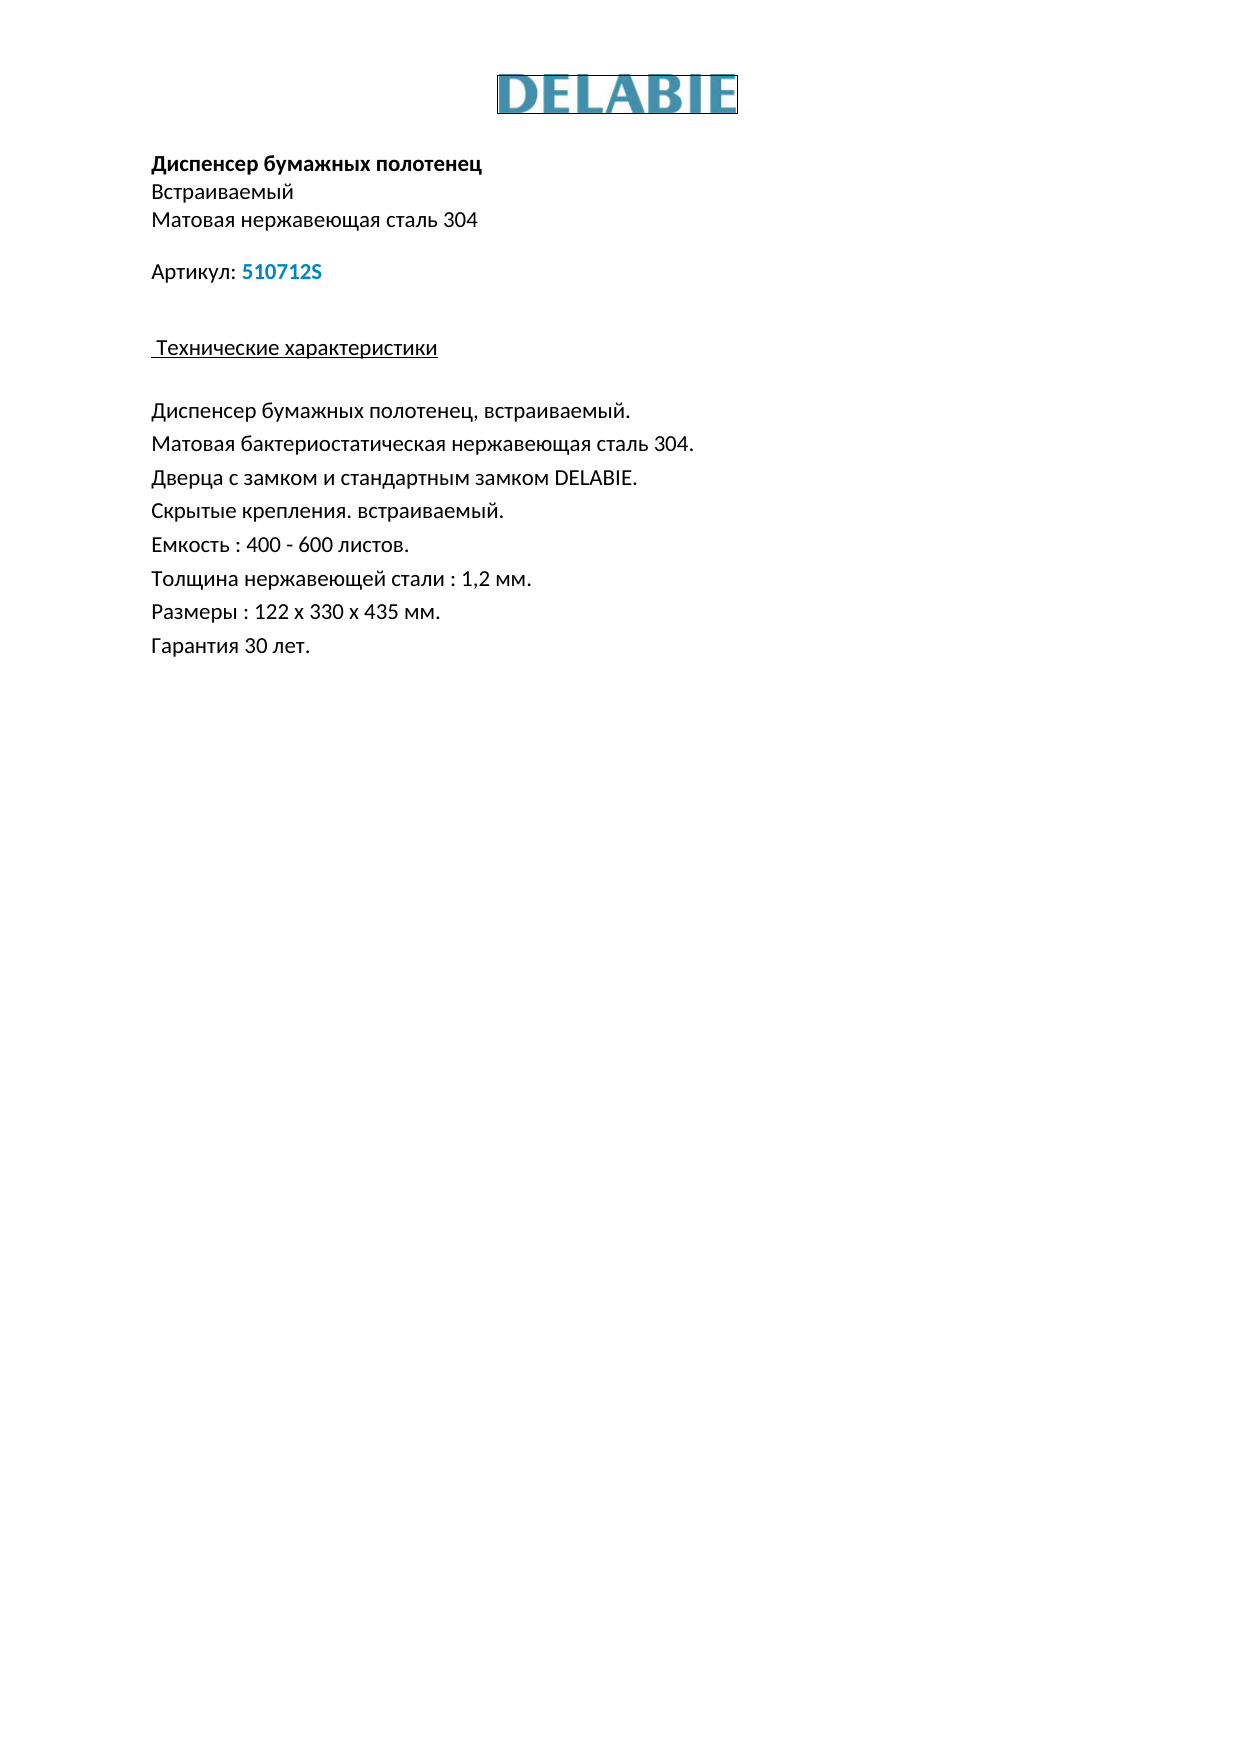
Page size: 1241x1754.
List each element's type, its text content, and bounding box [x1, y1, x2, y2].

text Диспенсер бумажных полотенец, встраиваемый. [151, 396, 1084, 424]
text Технические характеристики [151, 333, 1084, 361]
text Дверца с замком и стандартным замком DELABIE. [151, 463, 1084, 491]
text Диспенсер бумажных полотенец [151, 149, 1084, 177]
text Матовая бактериостатическая нержавеющая сталь 304. [151, 429, 1084, 458]
picture [498, 76, 737, 113]
text Встраиваемый [151, 177, 1084, 205]
text Размеры : 122 x 330 x 435 мм. [151, 597, 1084, 625]
text Гарантия 30 лет. [151, 631, 1084, 659]
text Емкость : 400 - 600 листов. [151, 530, 1084, 558]
text Матовая нержавеющая сталь 304 [151, 205, 1084, 233]
text Артикул: 510712S [151, 257, 1084, 285]
text Скрытые крепления. встраиваемый. [151, 497, 1084, 525]
text Толщина нержавеющей стали : 1,2 мм. [151, 564, 1084, 592]
